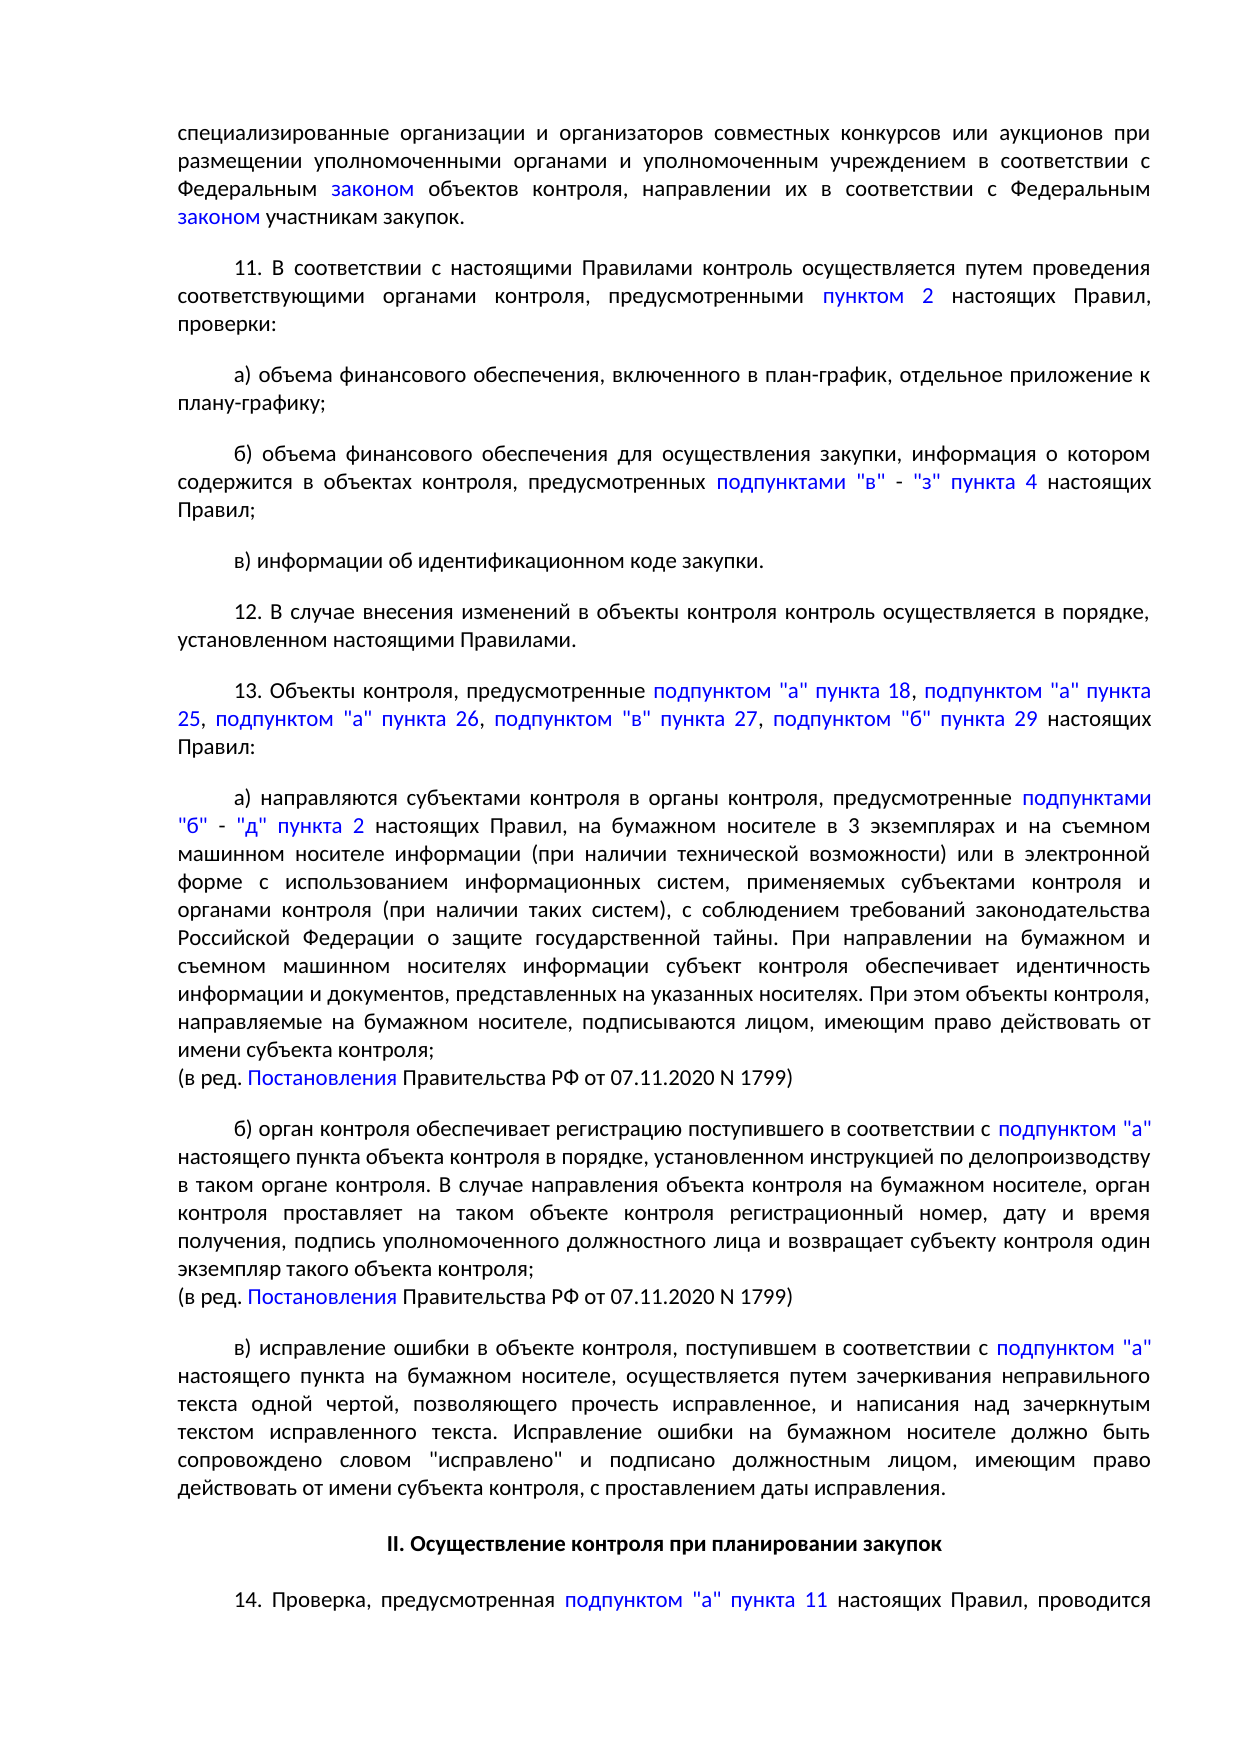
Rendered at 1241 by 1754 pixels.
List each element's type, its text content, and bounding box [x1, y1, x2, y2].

text а) объема финансового обеспечения, включенного в план-график, отдельное приложение к плану-графику; [177, 360, 1152, 416]
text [177, 1585, 1152, 1613]
text 12. В случае внесения изменений в объекты контроля контроль осуществляется в порядке, установленном настоящими Правилами. [177, 597, 1152, 653]
text б) орган контроля обеспечивает регистрацию поступившего в соответствии с подпунктом "а" настоящего пункта объекта контроля в порядке, установленном инструкцией по делопроизводству в таком органе контроля. В случае направления объекта контроля на бумажном носителе, орган контроля проставляет на таком объекте контроля регистрационный номер, дату и время получения, подпись уполномоченного должностного лица и возвращает субъекту контроля один экземпляр такого объекта контроля; [177, 1114, 1152, 1282]
text 11. В соответствии с настоящими Правилами контроль осуществляется путем проведения соответствующими органами контроля, предусмотренными пунктом 2 настоящих Правил, проверки: [177, 253, 1152, 337]
text а) направляются субъектами контроля в органы контроля, предусмотренные подпунктами "б" - "д" пункта 2 настоящих Правил, на бумажном носителе в 3 экземплярах и на съемном машинном носителе информации (при наличии технической возможности) или в электронной форме с использованием информационных систем, применяемых субъектами контроля и органами контроля (при наличии таких систем), с соблюдением требований законодательства Российской Федерации о защите государственной тайны. При направлении на бумажном и съемном машинном носителях информации субъект контроля обеспечивает идентичность информации и документов, представленных на указанных носителях. При этом объекты контроля, направляемые на бумажном носителе, подписываются лицом, имеющим право действовать от имени субъекта контроля; [177, 783, 1152, 1063]
text 13. Объекты контроля, предусмотренные подпунктом "а" пункта 18, подпунктом "а" пункта 25, подпунктом "а" пункта 26, подпунктом "в" пункта 27, подпунктом "б" пункта 29 настоящих Правил: [177, 676, 1152, 760]
text в) информации об идентификационном коде закупки. [177, 546, 1152, 574]
text в) исправление ошибки в объекте контроля, поступившем в соответствии с подпунктом "а" настоящего пункта на бумажном носителе, осуществляется путем зачеркивания неправильного текста одной чертой, позволяющего прочесть исправленное, и написания над зачеркнутым текстом исправленного текста. Исправление ошибки на бумажном носителе должно быть сопровождено словом "исправлено" и подписано должностным лицом, имеющим право действовать от имени субъекта контроля, с проставлением даты исправления. [177, 1333, 1152, 1501]
text б) объема финансового обеспечения для осуществления закупки, информация о котором содержится в объектах контроля, предусмотренных подпунктами "в" - "з" пункта 4 настоящих Правил; [177, 439, 1152, 523]
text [177, 118, 1152, 230]
text (в ред. Постановления Правительства РФ от 07.11.2020 N 1799) [177, 1063, 1152, 1091]
text (в ред. Постановления Правительства РФ от 07.11.2020 N 1799) [177, 1282, 1152, 1310]
title II. Осуществление контроля при планировании закупок [177, 1529, 1152, 1557]
